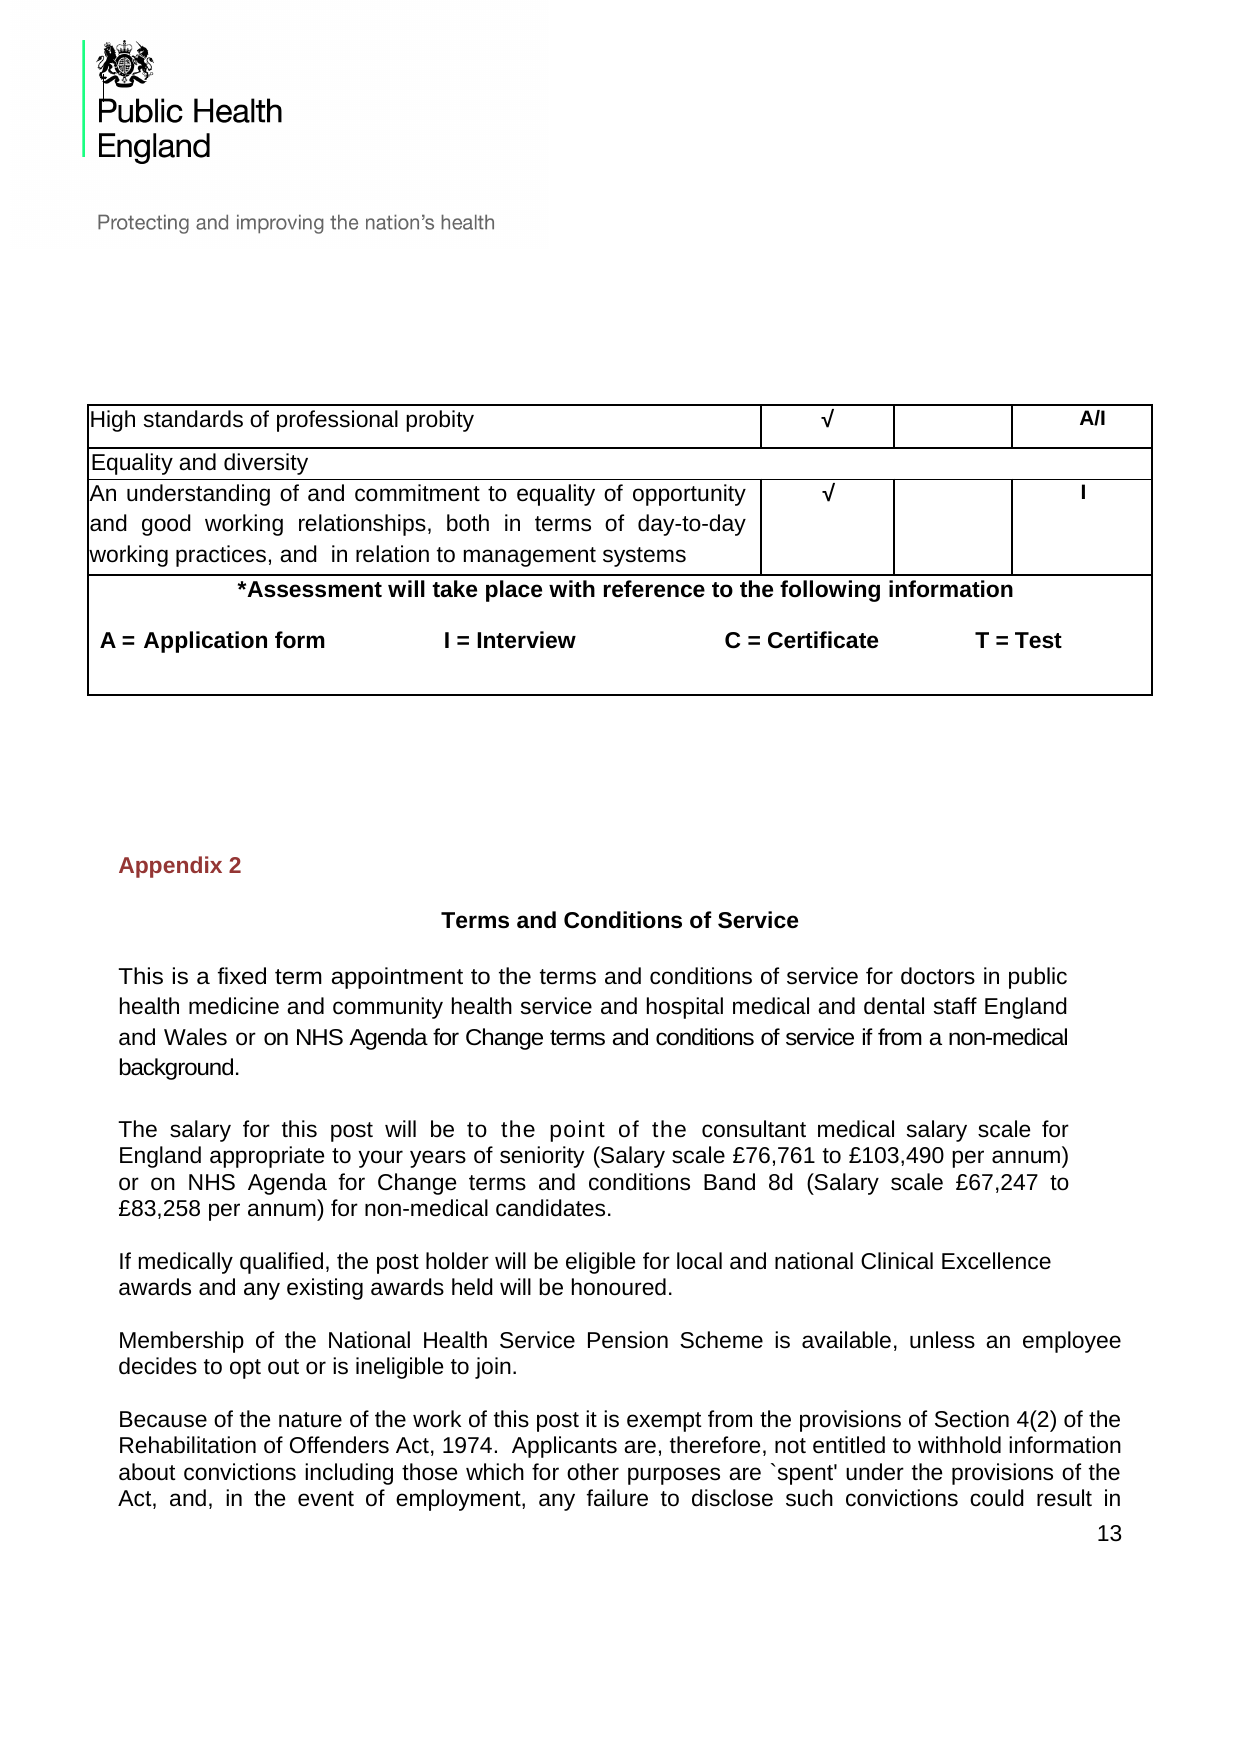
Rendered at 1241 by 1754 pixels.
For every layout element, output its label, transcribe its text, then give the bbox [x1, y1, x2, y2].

table_cell [895, 406, 1011, 447]
table_cell High standards of professional probity [89, 406, 760, 447]
table_cell *Assessment will take place with reference to the following information A = Application form I = Interview C = Certificate T = Test [89, 576, 1151, 694]
text If medically qualified, the post holder will be eligible for local and national Clinical Excellence awards and any existing awards held will be honoured. [118, 1248, 1122, 1300]
picture [10, 0, 550, 249]
table_cell √ [762, 480, 893, 574]
table_cell I [1013, 480, 1151, 574]
text Appendix 2 [118, 852, 1122, 878]
text Membership of the National Health Service Pension Scheme is available, unless an employee decides to opt out or is ineligible to join. [118, 1327, 1122, 1379]
text The salary for this post will be to the point of the consultant medical salary scale for England appropriate to your years of seniority (Salary scale £76,761 to £103,490 per annum) or on NHS Agenda for Change terms and conditions Band 8d (Salary scale £67,247 to £83,258 per annum) for non-medical candidates. [118, 1116, 1069, 1221]
table_cell An understanding of and commitment to equality of opportunity and good working relationships, both in terms of day-to-day working practices, and in relation to management systems [89, 480, 760, 574]
text This is a fixed term appointment to the terms and conditions of service for doctors in public health medicine and community health service and hospital medical and dental staff England and Wales or on NHS Agenda for Change terms and conditions of service if from a non-medical background. [118, 963, 1069, 1080]
table_cell √ [762, 406, 893, 447]
table_cell Equality and diversity [89, 449, 1151, 478]
table_cell [895, 480, 1011, 574]
table_cell A/I [1013, 406, 1151, 447]
text Terms and Conditions of Service [118, 907, 1122, 934]
